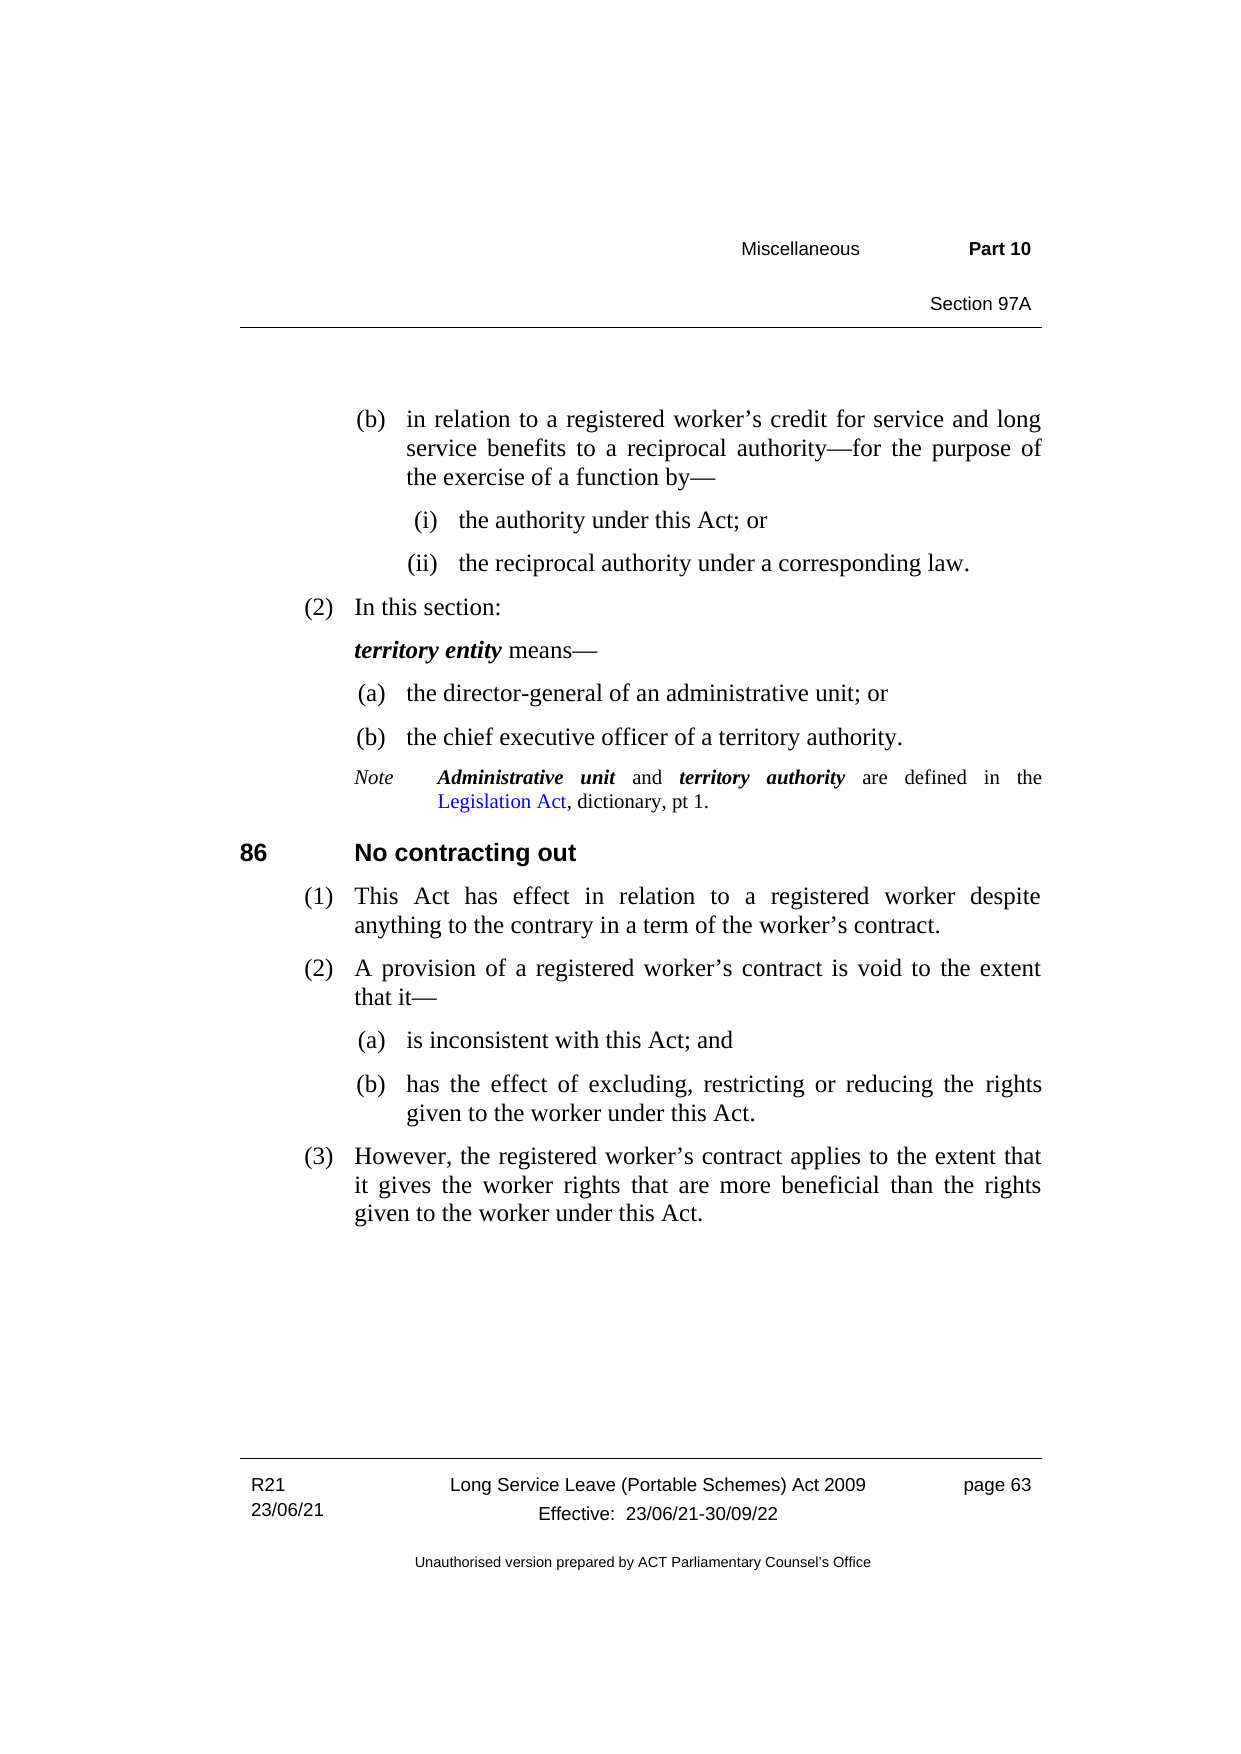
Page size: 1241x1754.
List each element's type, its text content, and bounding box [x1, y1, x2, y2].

text (3) However, the registered worker’s contract applies to the extent that it gives the worker rights that are more beneficial than the rights given to the worker under this Act. [239, 1141, 1042, 1227]
text Note Administrative unit and territory authority are defined in the Legislation Act, dictionary, pt 1. [354, 765, 1042, 813]
text 86 No contracting out [239, 838, 1042, 867]
list territory entity means— [354, 635, 1042, 664]
text (b) has the effect of excluding, restricting or reducing the rights given to the worker under this Act. [239, 1069, 1042, 1126]
text (a) is inconsistent with this Act; and [239, 1026, 1042, 1054]
text (2) In this section: [239, 592, 1042, 620]
text (i) the authority under this Act; or [239, 505, 1042, 534]
text (ii) the reciprocal authority under a corresponding law. [239, 548, 1042, 577]
text (1) This Act has effect in relation to a registered worker despite anything to the contrary in a term of the worker’s contract. [239, 881, 1042, 939]
text (2) A provision of a registered worker’s contract is void to the extent that it— [239, 953, 1042, 1011]
text (b) the chief executive officer of a territory authority. [239, 722, 1042, 750]
text (b) in relation to a registered worker’s credit for service and long service benefits to a reciprocal authority—for the purpose of the exercise of a function by— [239, 404, 1042, 490]
text (a) the director-general of an administrative unit; or [239, 678, 1042, 707]
